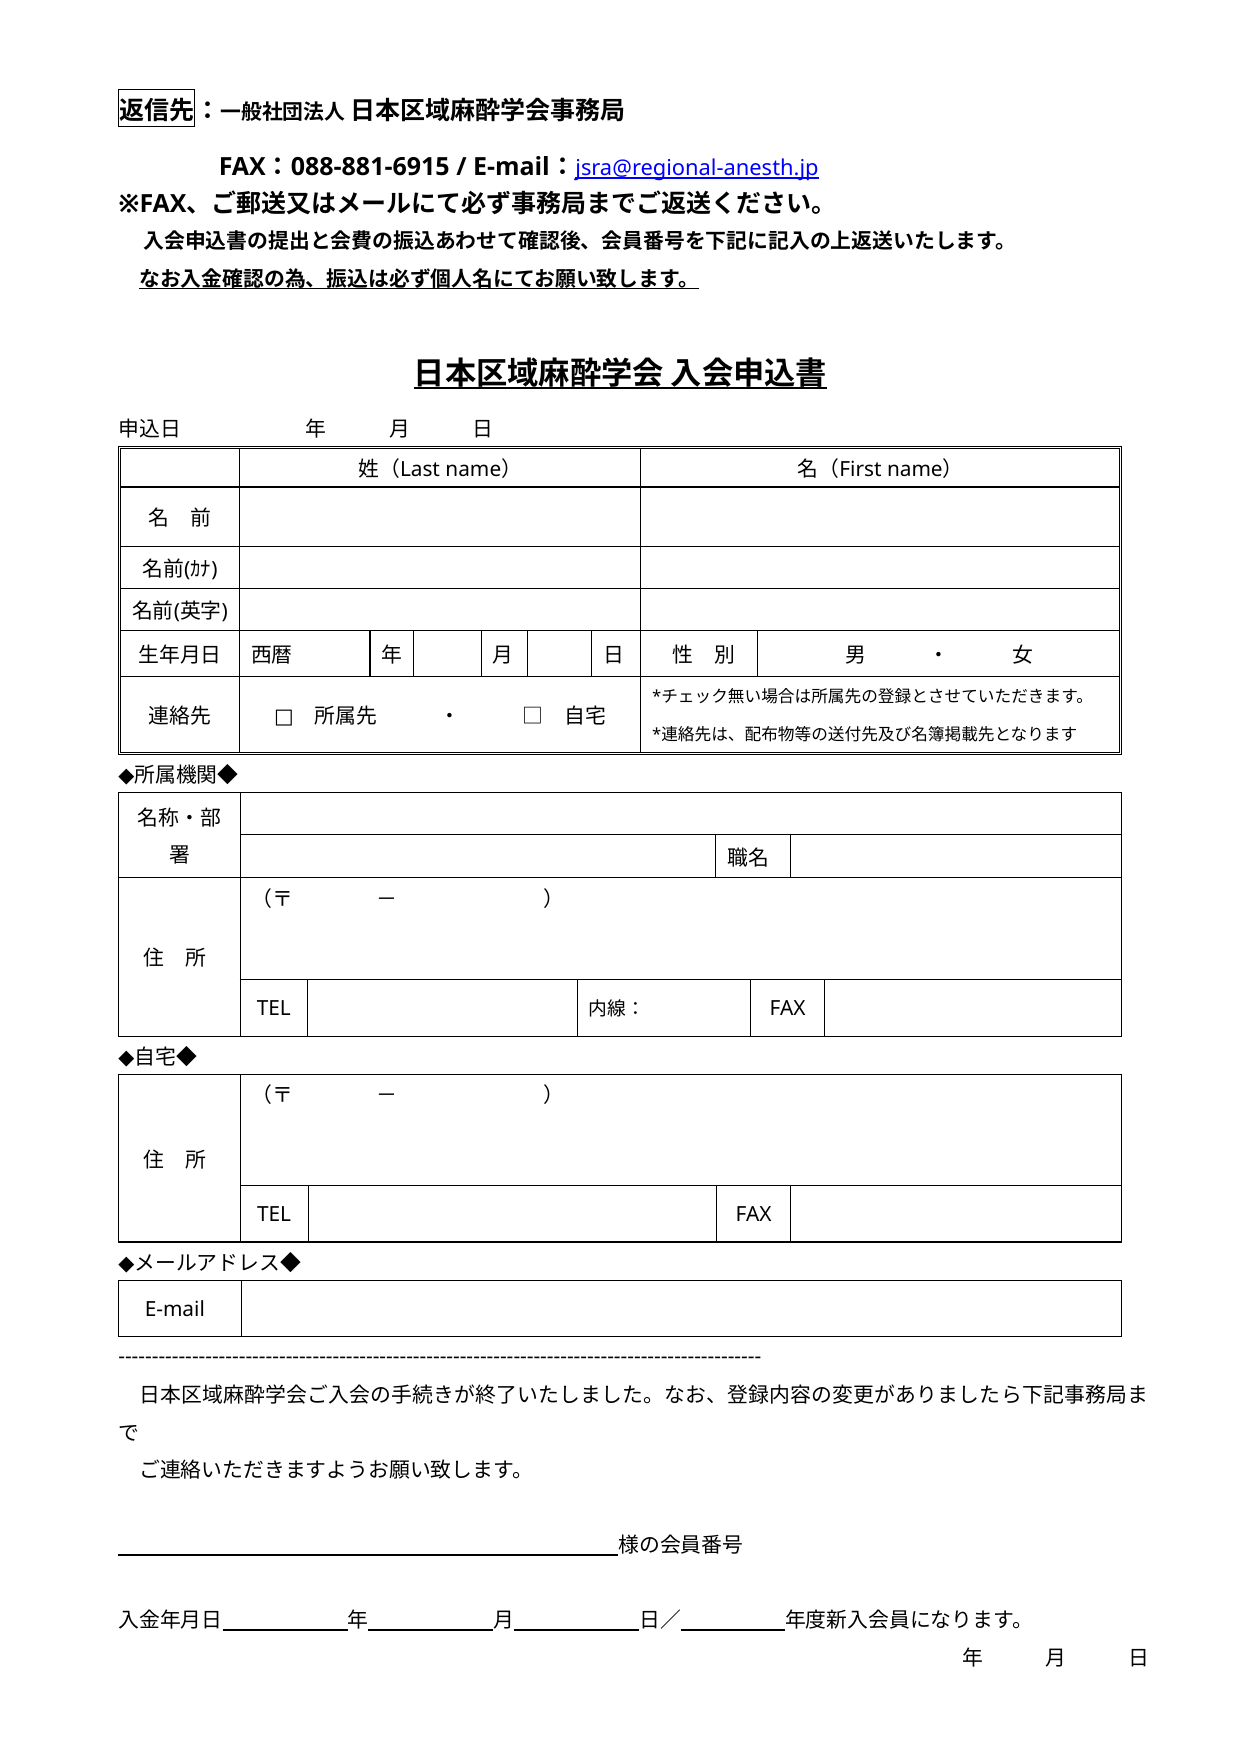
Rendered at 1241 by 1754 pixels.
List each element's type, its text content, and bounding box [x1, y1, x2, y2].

table_cell 年 [371, 631, 413, 676]
table_cell 連絡先 [121, 677, 239, 752]
table_header E-mail [119, 1281, 241, 1336]
table_cell [825, 980, 1121, 1036]
table_cell 月 [482, 631, 527, 676]
table_cell 性 別 [641, 631, 757, 676]
table_cell [641, 589, 1119, 630]
table_header 住 所 [119, 1075, 240, 1241]
text FAX：088-881-6915 / E-mail：jsra@regional-anesth.jp [118, 146, 1122, 183]
table_cell [240, 547, 640, 588]
table_header [241, 793, 1121, 833]
table_cell 日 [592, 631, 640, 676]
text 様の会員番号 [118, 1525, 1149, 1562]
text ◆所属機関◆ [118, 755, 1112, 792]
table_cell □ 所属先 ・ □ 自宅 [240, 677, 640, 752]
table_cell [791, 1186, 1121, 1241]
table_cell 住 所 [119, 878, 240, 1036]
table_cell 名前(ｶﾅ) [121, 547, 239, 588]
table_header 名称・部署 [119, 793, 240, 877]
table_cell [414, 631, 481, 676]
text ※FAX、ご郵送又はメールにて必ず事務局までご返送ください。 [118, 183, 1122, 221]
text なお入金確認の為、振込は必ず個人名にてお願い致します。 [118, 258, 1122, 296]
text 返信先：一般社団法人 日本区域麻酔学会事務局 [118, 71, 1122, 146]
table_cell 名前(英字) [121, 589, 239, 630]
table_header [121, 449, 239, 486]
table_cell [791, 835, 1121, 877]
text ご連絡いただきますようお願い致します。 [118, 1450, 1149, 1487]
table_header （〒 － ） [241, 1075, 1121, 1185]
text 年 月 日 [118, 1637, 1149, 1675]
table_cell TEL [241, 1186, 308, 1241]
table_cell *チェック無い場合は所属先の登録とさせていただきます。 *連絡先は、配布物等の送付先及び名簿掲載先となります [641, 677, 1119, 752]
table_cell 名 前 [121, 488, 239, 546]
table_cell 職名 [716, 835, 790, 877]
table_header [242, 1281, 1121, 1336]
table_cell FAX [717, 1186, 790, 1241]
table_cell 生年月日 [121, 631, 239, 676]
text ------------------------------------------------------------------------------------------------ [118, 1337, 1149, 1375]
table_cell 西暦 [240, 631, 369, 676]
table_cell [309, 1186, 716, 1241]
table_cell [308, 980, 577, 1036]
table_cell [641, 547, 1119, 588]
table_cell TEL [241, 980, 307, 1036]
table_cell [240, 488, 640, 546]
text ◆メールアドレス◆ [118, 1243, 1112, 1280]
table_cell （〒 － ） [241, 878, 1121, 979]
text 申込日 年 月 日 [118, 408, 1131, 446]
table_cell [240, 589, 640, 630]
table_header 名（First name） [641, 449, 1119, 486]
table_cell [241, 835, 715, 877]
table_header 姓（Last name） [240, 449, 640, 486]
text 入会申込書の提出と会費の振込あわせて確認後、会員番号を下記に記入の上返送いたします。 [118, 221, 1122, 258]
table_cell [641, 488, 1119, 546]
table_cell [528, 631, 591, 676]
table_cell 内線： [578, 980, 750, 1036]
text 日本区域麻酔学会ご入会の手続きが終了いたしました。なお、登録内容の変更がありましたら下記事務局まで [118, 1375, 1149, 1450]
text ◆自宅◆ [118, 1037, 1112, 1074]
text 日本区域麻酔学会 入会申込書 [118, 333, 1122, 408]
table_cell 男 ・ 女 [758, 631, 1119, 676]
table_cell FAX [751, 980, 824, 1036]
text 入金年月日 年 月 日／ 年度新入会員になります。 [118, 1600, 1149, 1637]
